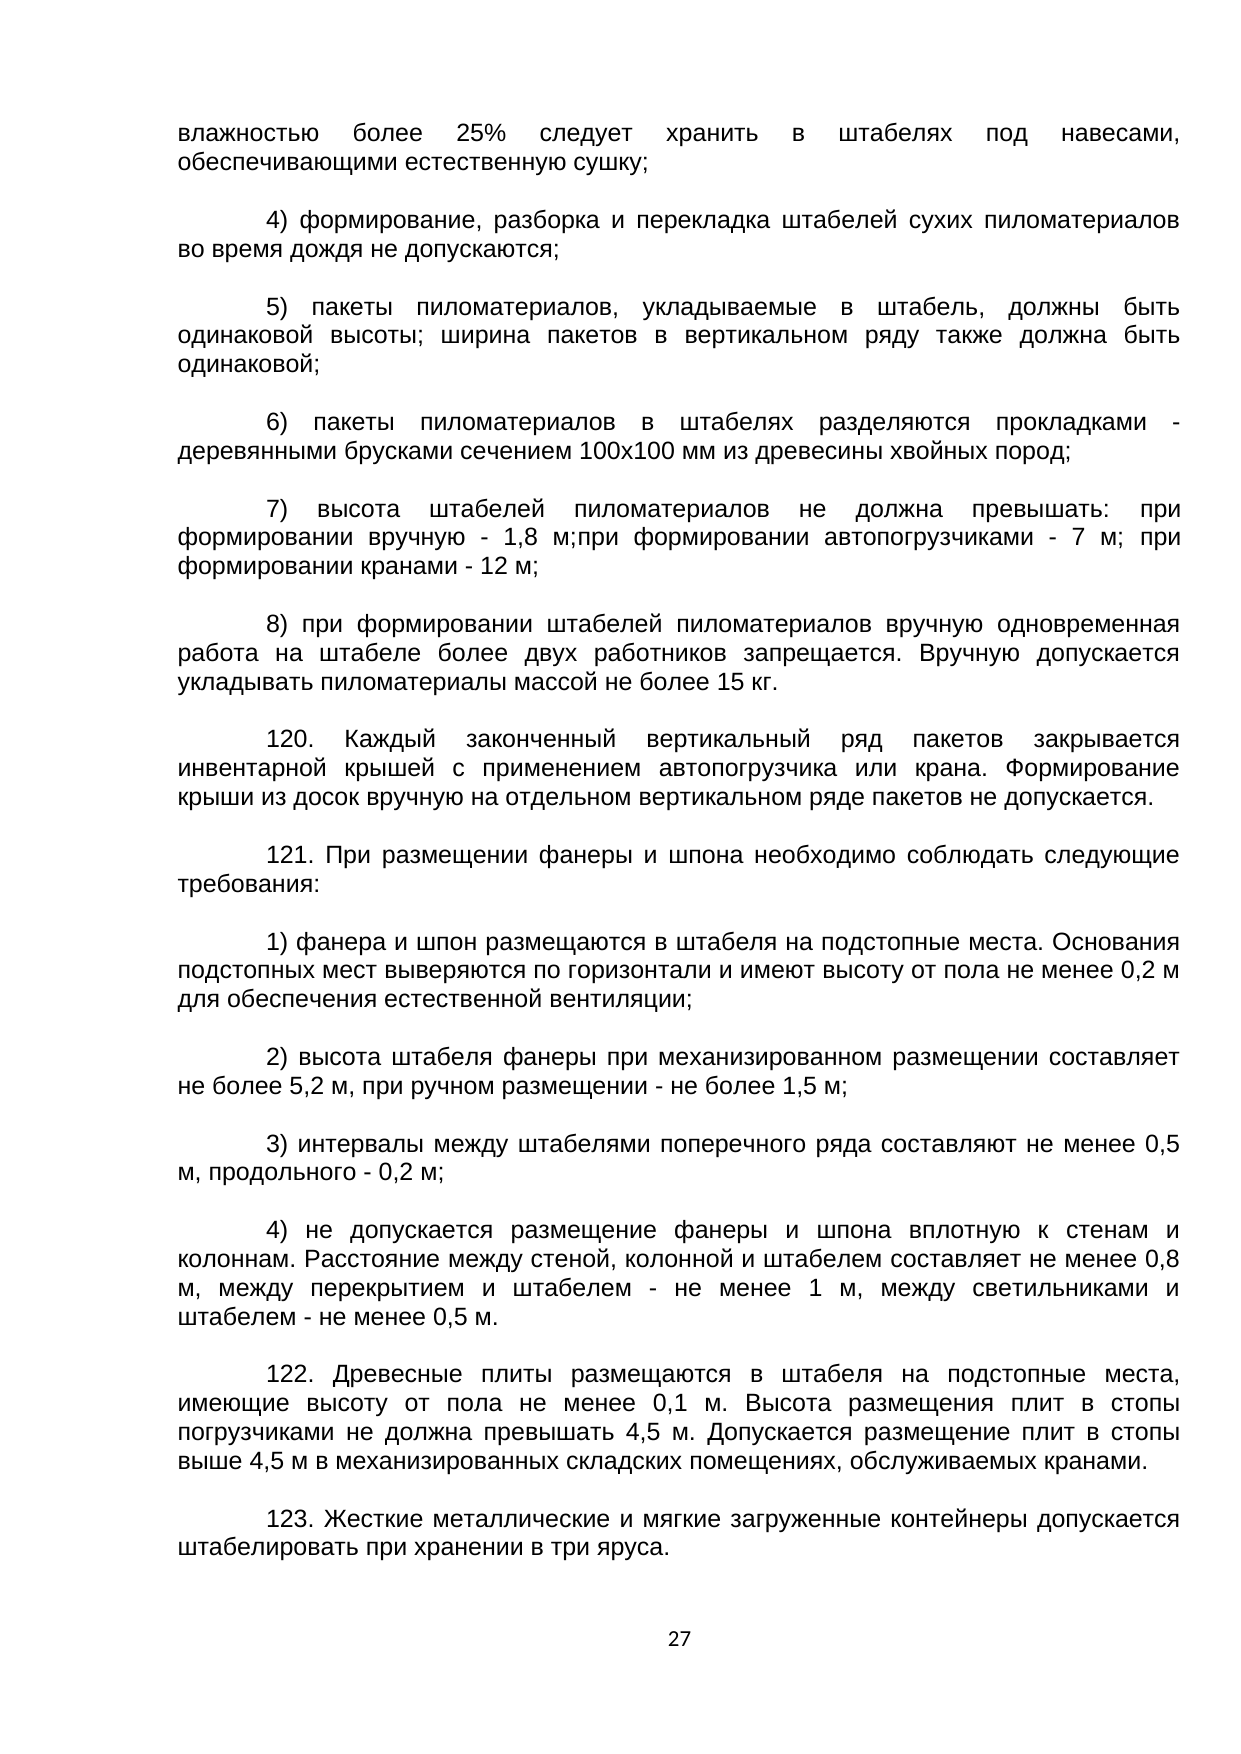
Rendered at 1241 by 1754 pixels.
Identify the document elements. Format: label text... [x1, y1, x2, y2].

text 1) фанера и шпон размещаются в штабеля на подстопные места. Основания подстопных мест выверяются по горизонтали и имеют высоту от пола не менее 0,2 м для обеспечения естественной вентиляции; [177, 926, 1181, 1013]
text 122. Древесные плиты размещаются в штабеля на подстопные места, имеющие высоту от пола не менее 0,1 м. Высота размещения плит в стопы погрузчиками не должна превышать 4,5 м. Допускается размещение плит в стопы выше 4,5 м в механизированных складских помещениях, обслуживаемых кранами. [177, 1359, 1181, 1474]
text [177, 118, 1181, 176]
text 4) формирование, разборка и перекладка штабелей сухих пиломатериалов во время дождя не допускаются; [177, 205, 1181, 262]
text 4) не допускается размещение фанеры и шпона вплотную к стенам и колоннам. Расстояние между стеной, колонной и штабелем составляет не менее 0,8 м, между перекрытием и штабелем - не менее 1 м, между светильниками и штабелем - не менее 0,5 м. [177, 1215, 1181, 1330]
text 8) при формировании штабелей пиломатериалов вручную одновременная работа на штабеле более двух работников запрещается. Вручную допускается укладывать пиломатериалы массой не более 15 кг. [177, 609, 1181, 695]
text 121. При размещении фанеры и шпона необходимо соблюдать следующие требования: [177, 840, 1181, 897]
text 6) пакеты пиломатериалов в штабелях разделяются прокладками - деревянными брусками сечением 100х100 мм из древесины хвойных пород; [177, 407, 1181, 464]
text 123. Жесткие металлические и мягкие загруженные контейнеры допускается штабелировать при хранении в три яруса. [177, 1503, 1181, 1561]
text 3) интервалы между штабелями поперечного ряда составляют не менее 0,5 м, продольного - 0,2 м; [177, 1128, 1181, 1186]
text 7) высота штабелей пиломатериалов не должна превышать: при формировании вручную - 1,8 м;при формировании автопогрузчиками - 7 м; при формировании кранами - 12 м; [177, 493, 1181, 580]
text 120. Каждый законченный вертикальный ряд пакетов закрывается инвентарной крышей с применением автопогрузчика или крана. Формирование крыши из досок вручную на отдельном вертикальном ряде пакетов не допускается. [177, 724, 1181, 811]
text 2) высота штабеля фанеры при механизированном размещении составляет не более 5,2 м, при ручном размещении - не более 1,5 м; [177, 1042, 1181, 1099]
text 5) пакеты пиломатериалов, укладываемые в штабель, должны быть одинаковой высоты; ширина пакетов в вертикальном ряду также должна быть одинаковой; [177, 291, 1181, 378]
